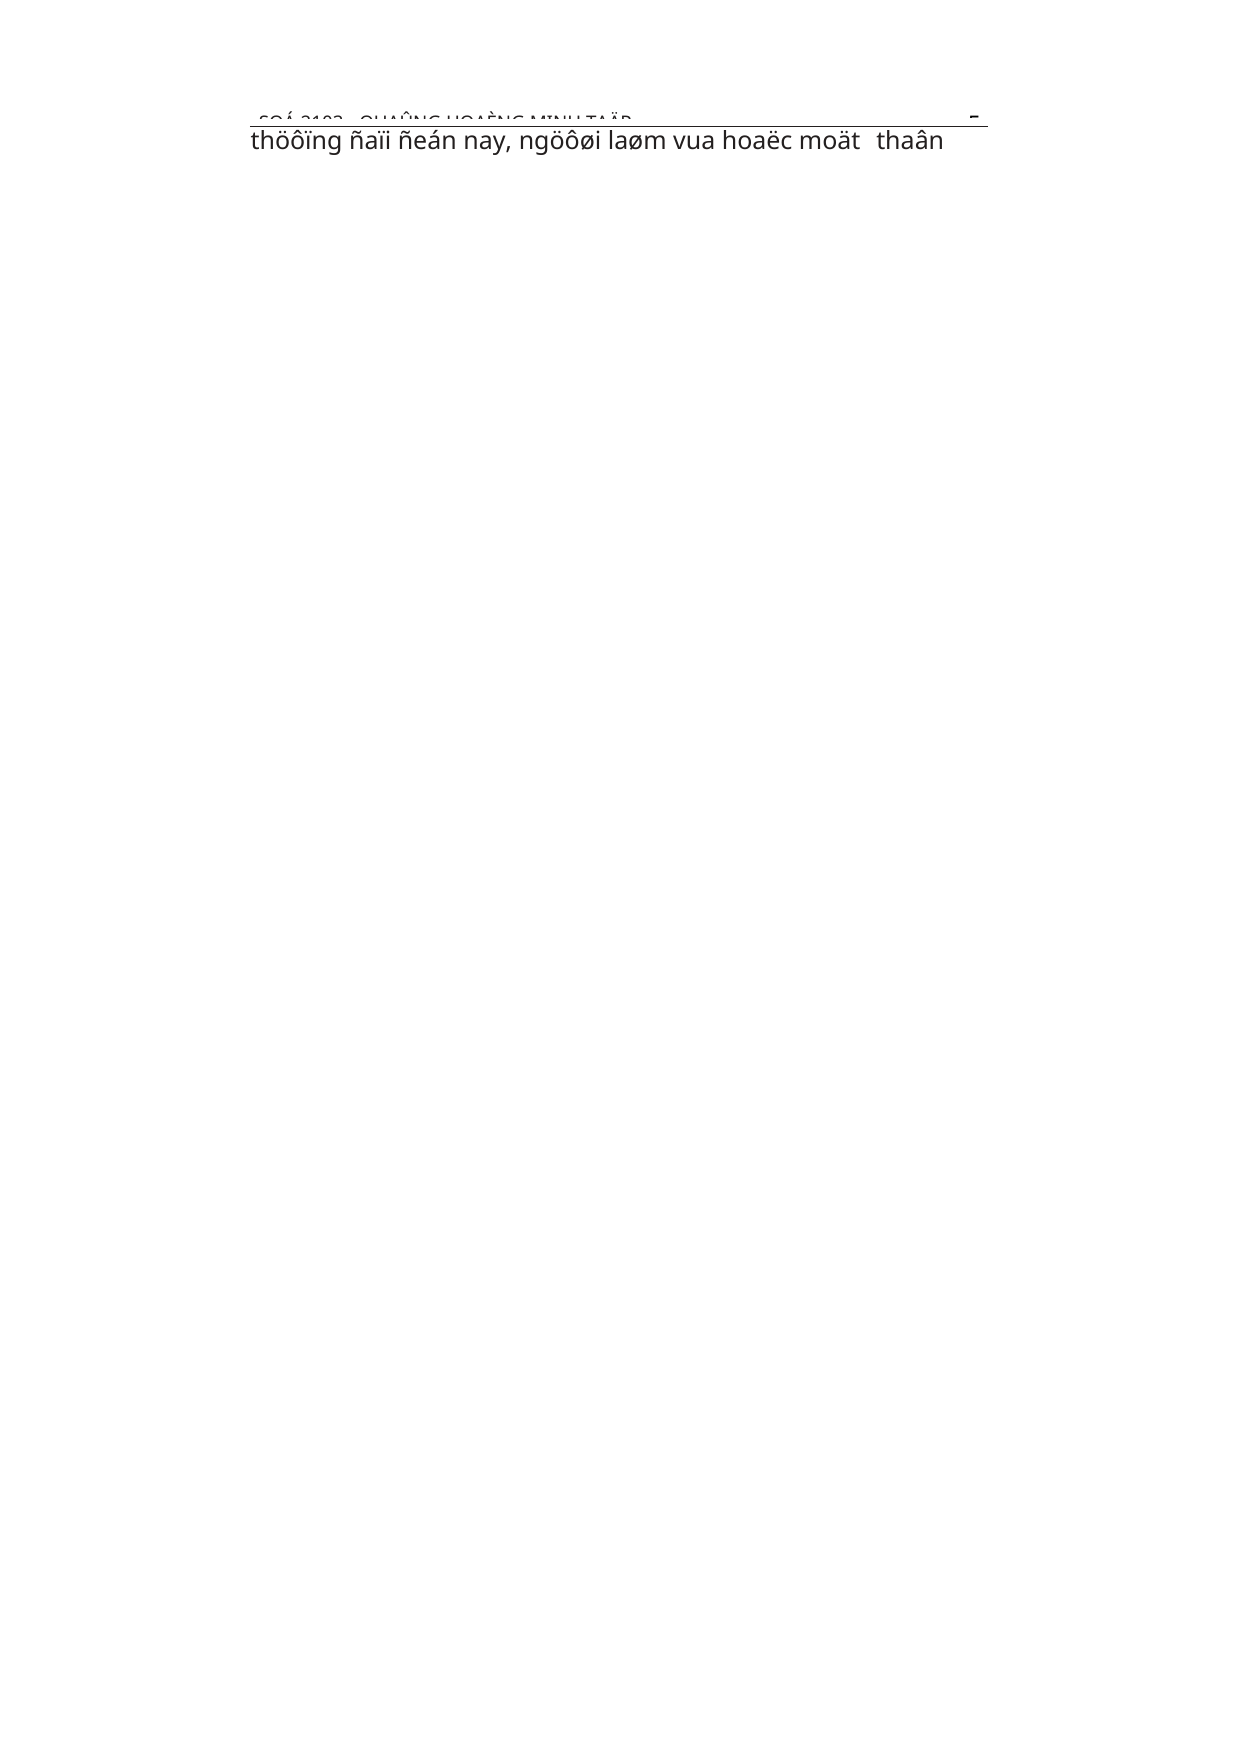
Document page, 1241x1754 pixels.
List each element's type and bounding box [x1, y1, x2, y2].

text [250, 125, 990, 156]
